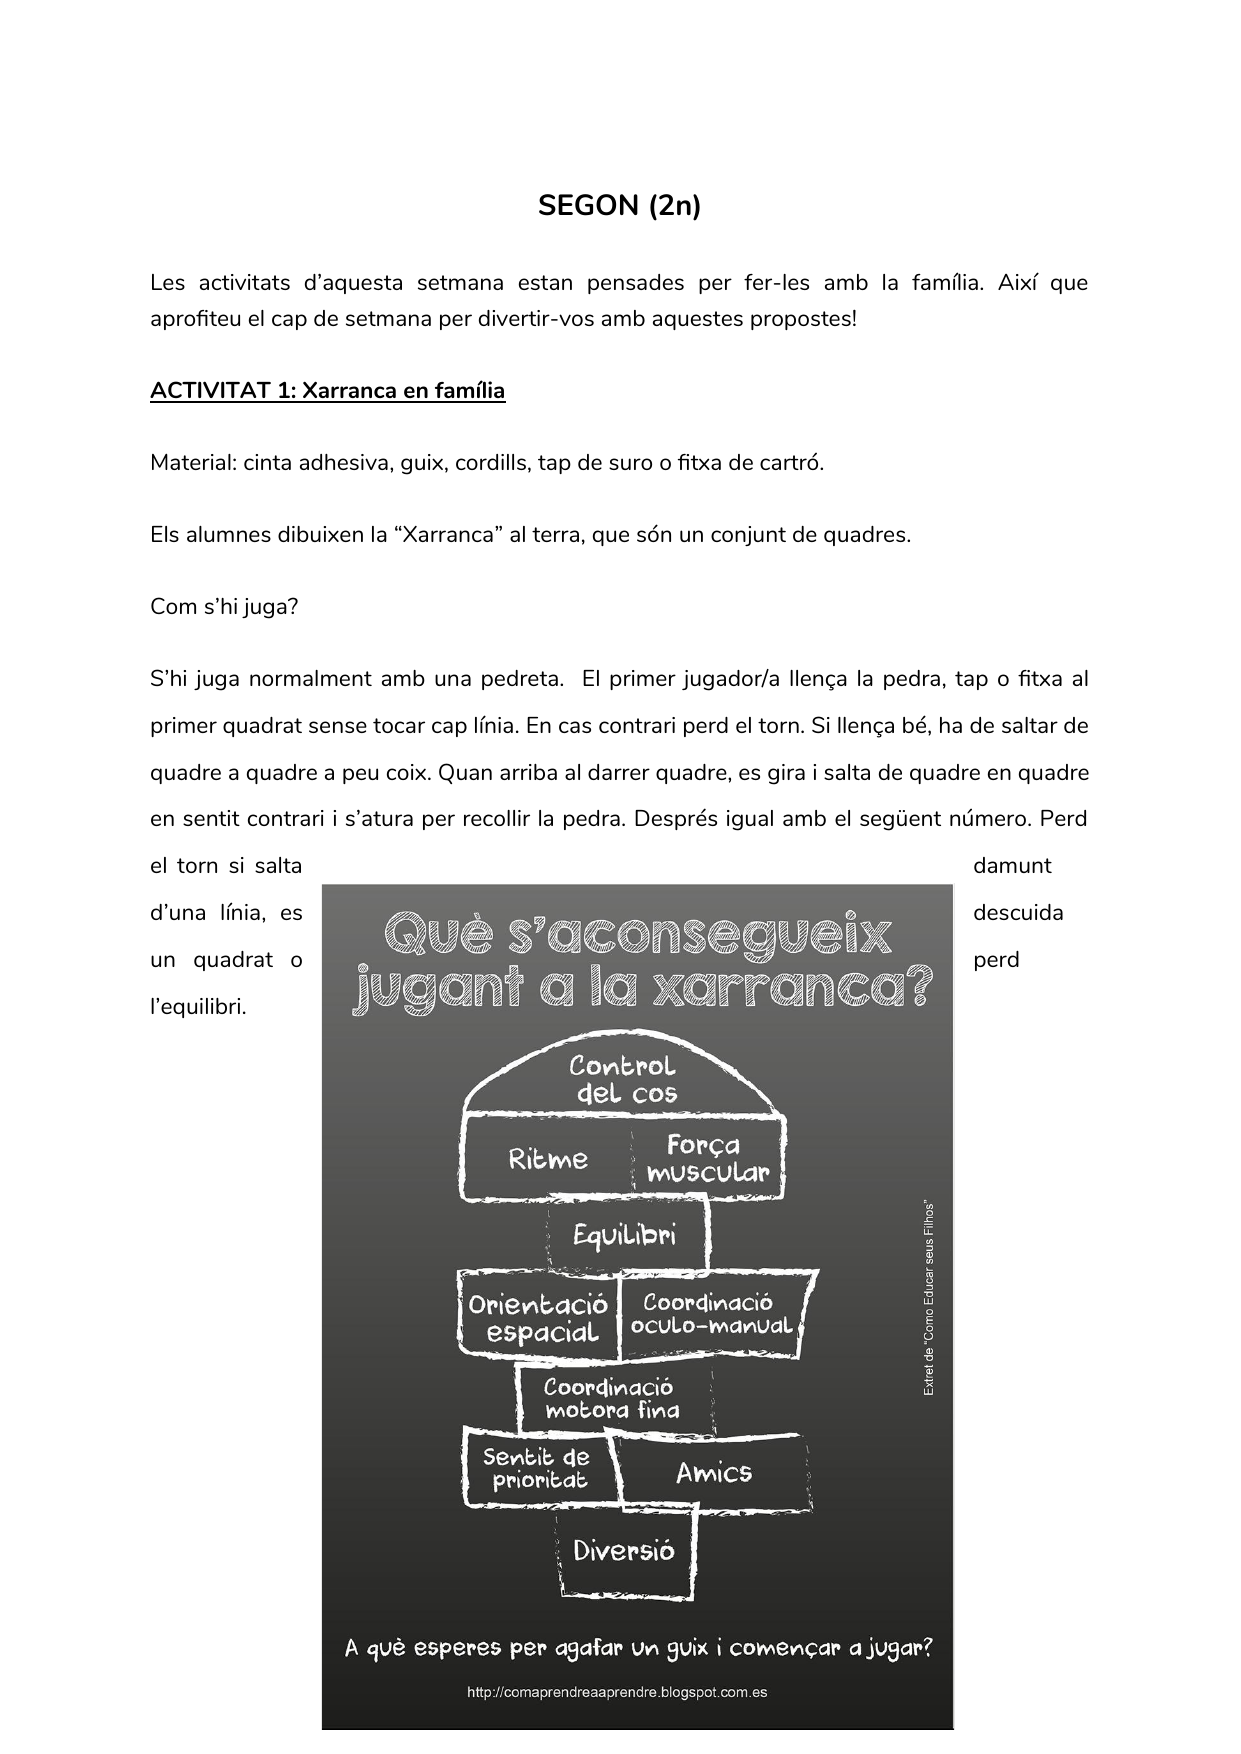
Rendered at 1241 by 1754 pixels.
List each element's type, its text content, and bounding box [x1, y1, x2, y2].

text SEGON (2n) [150, 186, 1090, 226]
text Els alumnes dibuixen la “Xarranca” al terra, que són un conjunt de quadres. [150, 519, 1090, 550]
text ACTIVITAT 1: Xarranca en família [150, 375, 1090, 407]
text Com s’hi juga? [150, 591, 1090, 622]
text Material: cinta adhesiva, guix, cordills, tap de suro o fitxa de cartró. [150, 447, 1090, 478]
picture [321, 883, 955, 1730]
text S’hi juga normalment amb una pedreta. El primer jugador/a llença la pedra, tap o fitxa al primer quadrat sense tocar cap línia. En cas contrari perd el torn. Si llença bé, ha de saltar de quadre a quadre a peu coix. Quan arriba al darrer quadre, es gira i salta de quadre en quadre en sentit contrari i s’atura per recollir la pedra. Després igual amb el següent número. Perd el torn si salta damunt d’una línia, es descuida un quadrat o perd l’equilibri. [150, 663, 1090, 1022]
text Les activitats d’aquesta setmana estan pensades per fer-les amb la família. Així que aprofiteu el cap de setmana per divertir-vos amb aquestes propostes! [150, 268, 1090, 335]
